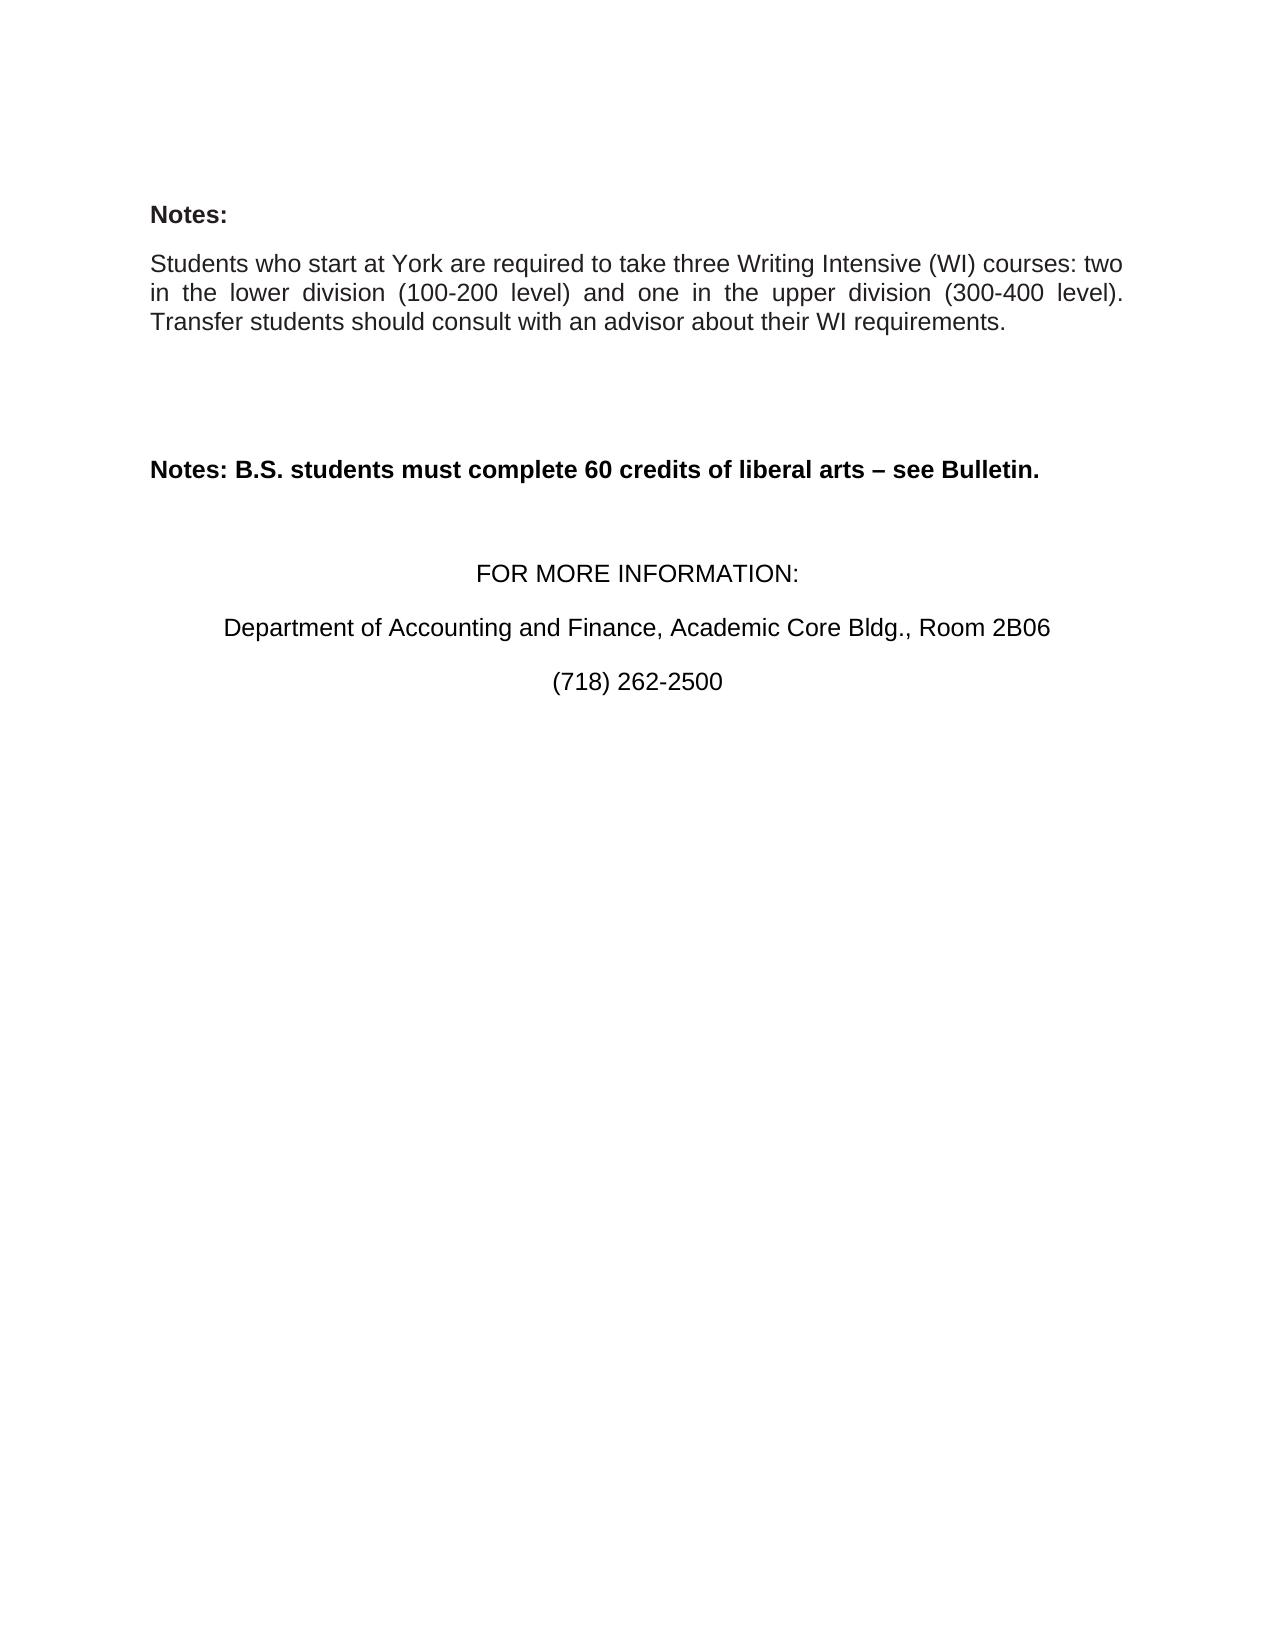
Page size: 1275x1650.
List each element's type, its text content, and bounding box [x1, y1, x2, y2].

text FOR MORE INFORMATION: [150, 559, 1125, 588]
text Notes: [150, 199, 1125, 228]
text Department of Accounting and Finance, Academic Core Bldg., Room 2B06 [150, 613, 1125, 641]
text (718) 262-2500 [150, 667, 1125, 695]
text Notes: B.S. students must complete 60 credits of liberal arts – see Bulletin. [150, 455, 1125, 484]
text Students who start at York are required to take three Writing Intensive (WI) courses: two in the lower division (100-200 level) and one in the upper division (300-400 level). Transfer students should consult with an advisor about their WI requirements. [150, 249, 1125, 335]
